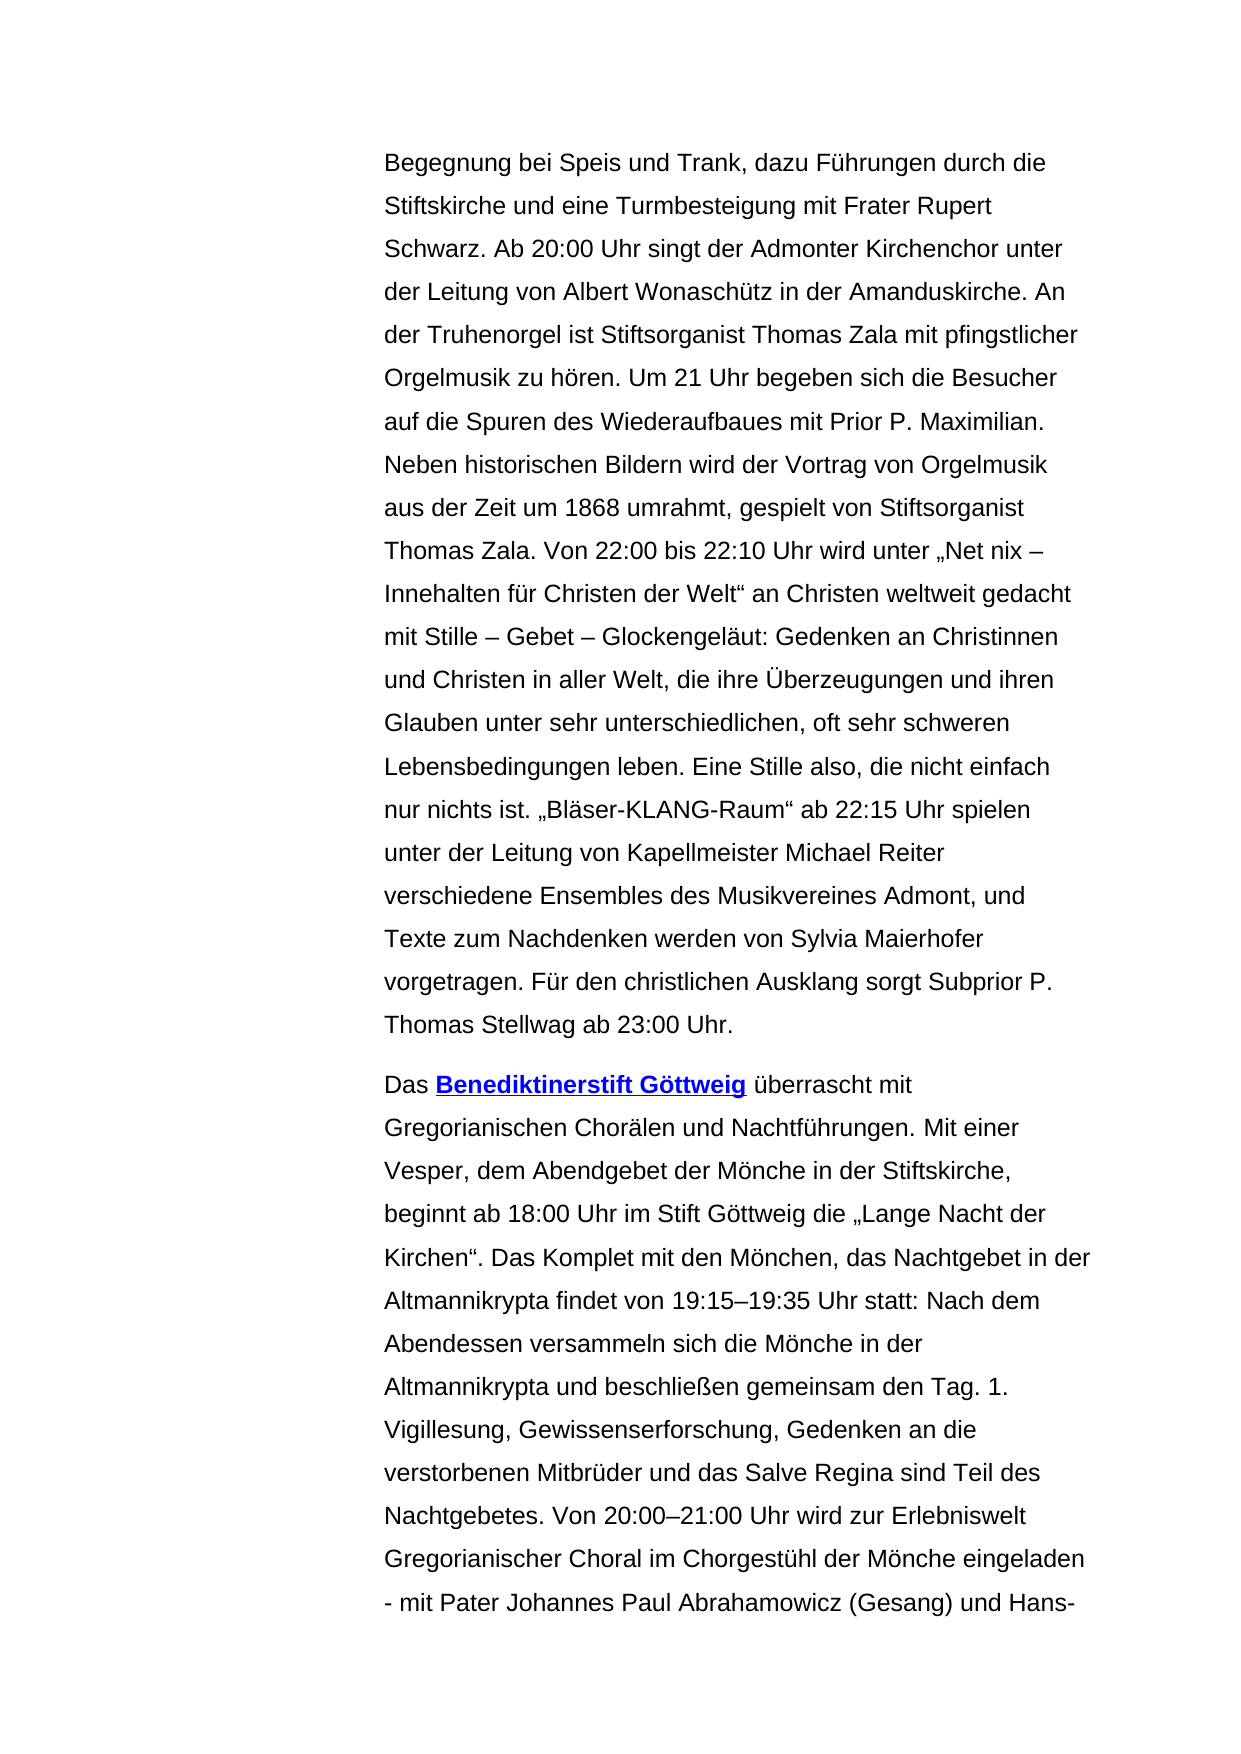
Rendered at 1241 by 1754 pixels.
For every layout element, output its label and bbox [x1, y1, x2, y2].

text [384, 148, 1092, 1039]
text [384, 1070, 1092, 1616]
